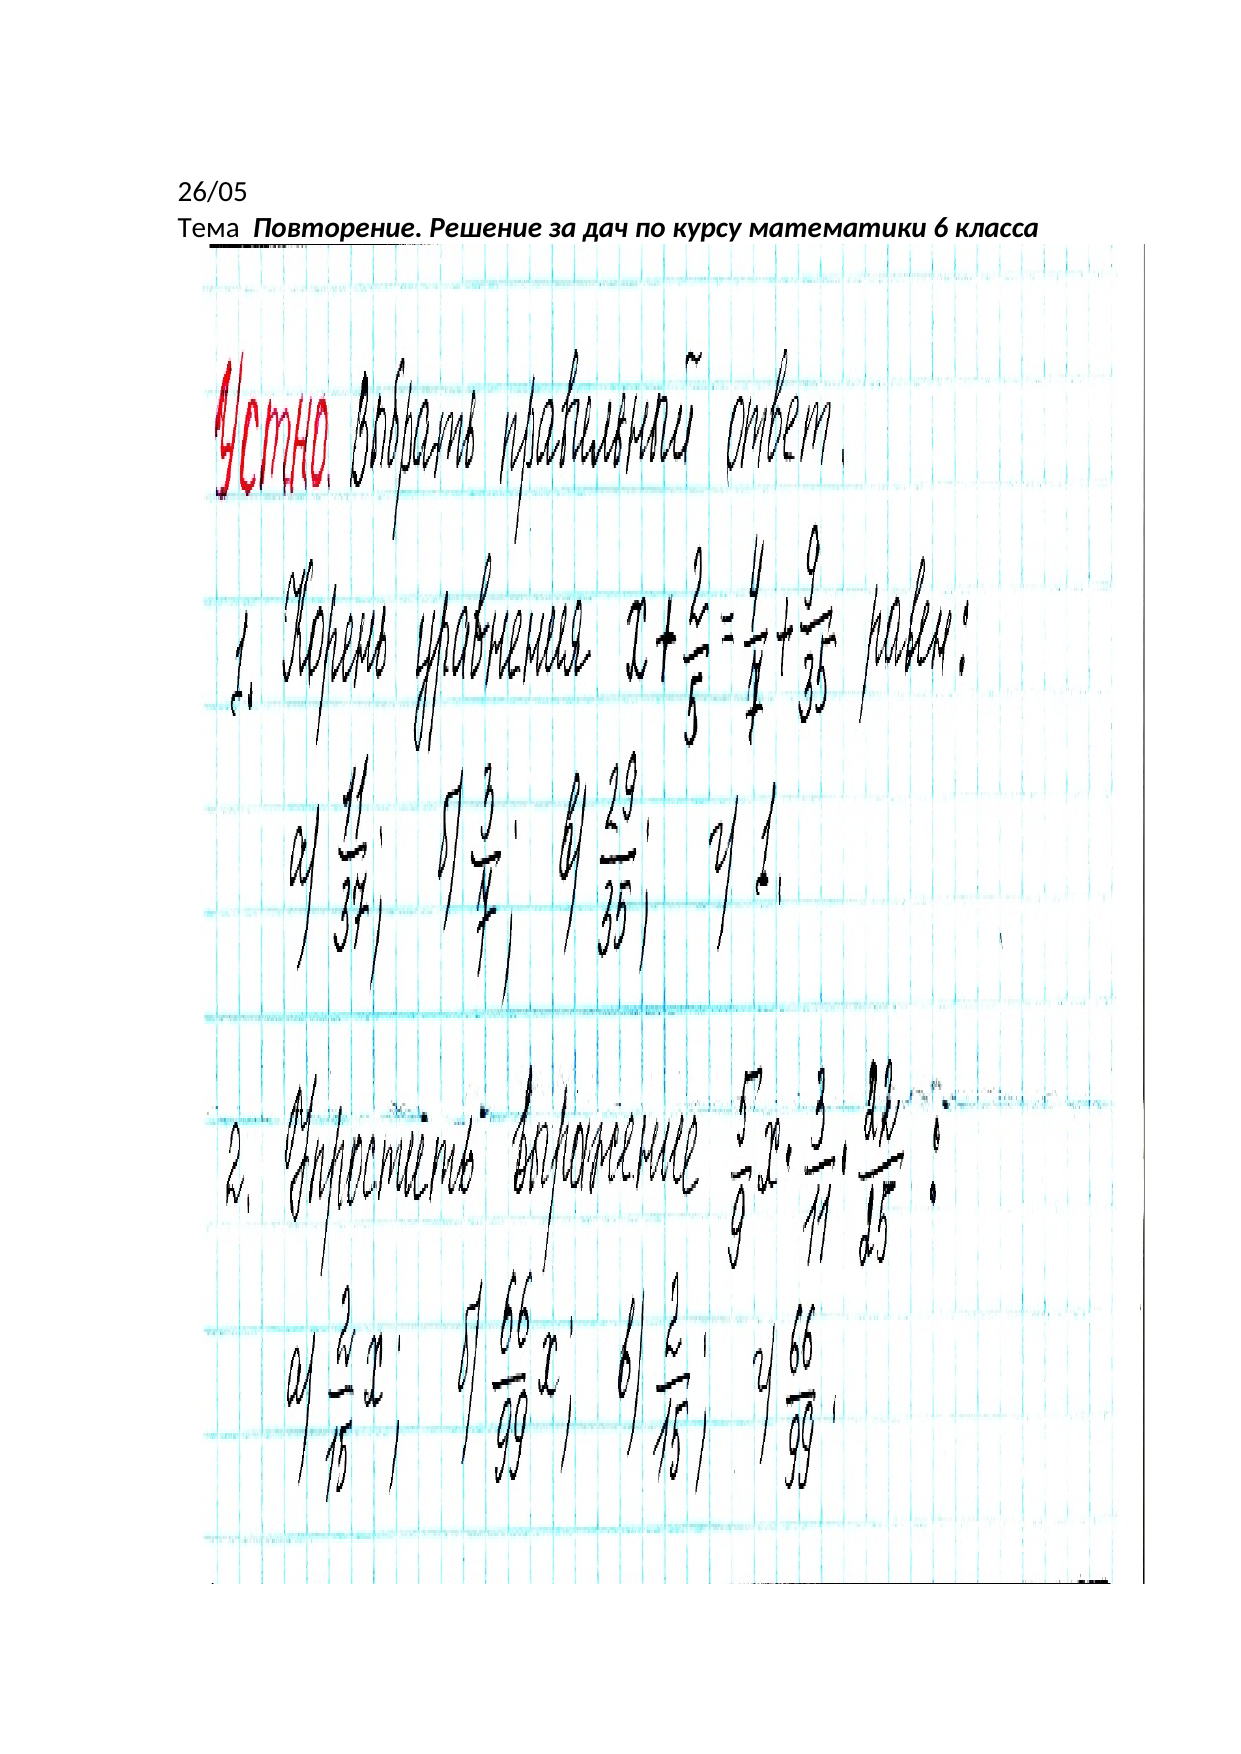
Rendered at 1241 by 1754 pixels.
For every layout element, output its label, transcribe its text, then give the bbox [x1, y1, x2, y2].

picture [177, 244, 1151, 1584]
text 26/05 [177, 173, 1152, 209]
